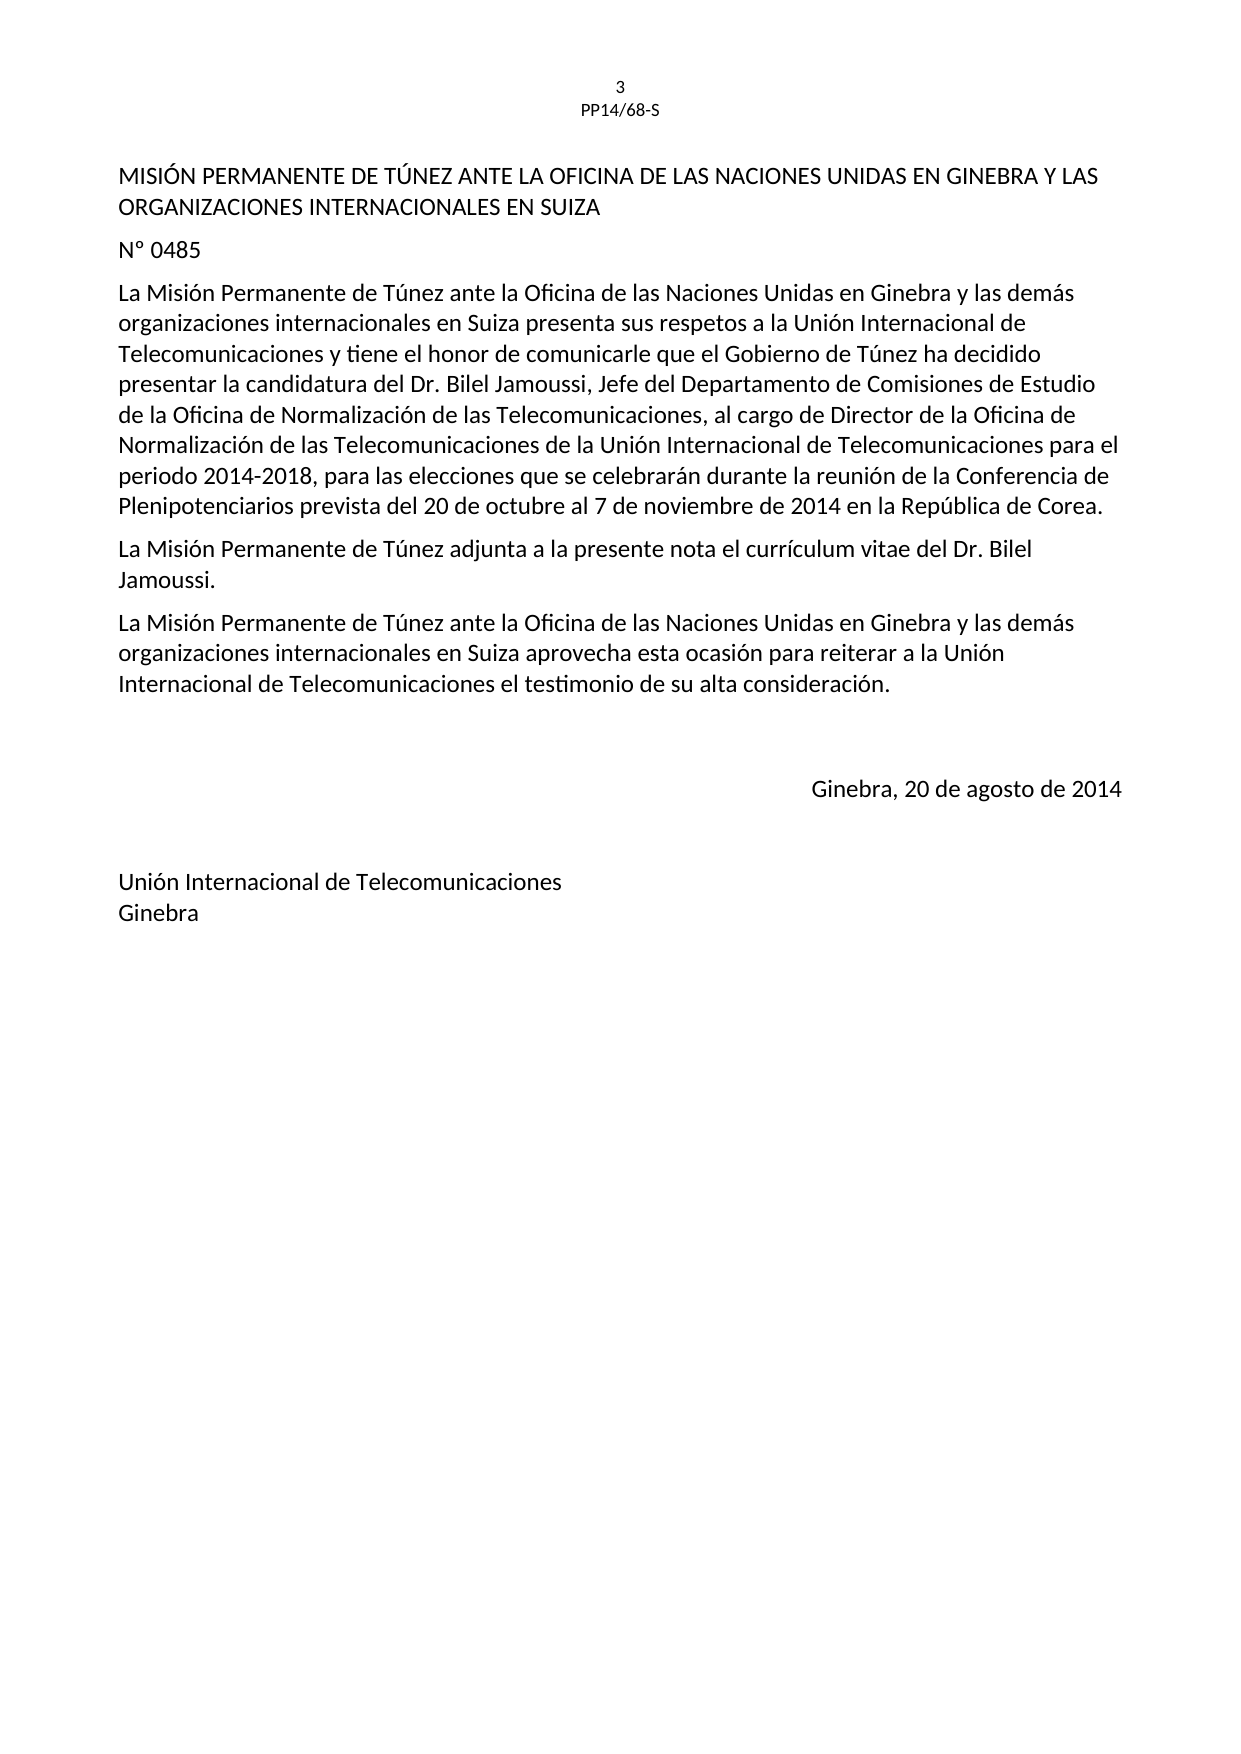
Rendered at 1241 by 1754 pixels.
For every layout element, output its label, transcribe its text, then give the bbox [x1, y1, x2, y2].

text La Misión Permanente de Túnez ante la Oficina de las Naciones Unidas en Ginebra y las demás organizaciones internacionales en Suiza presenta sus respetos a la Unión Internacional de Telecomunicaciones y tiene el honor de comunicarle que el Gobierno de Túnez ha decidido presentar la candidatura del Dr. Bilel Jamoussi, Jefe del Departamento de Comisiones de Estudio de la Oficina de Normalización de las Telecomunicaciones, al cargo de Director de la Oficina de Normalización de las Telecomunicaciones de la Unión Internacional de Telecomunicaciones para el periodo 2014-2018, para las elecciones que se celebrarán durante la reunión de la Conferencia de Plenipotenciarios prevista del 20 de octubre al 7 de noviembre de 2014 en la República de Corea. [118, 277, 1122, 521]
text Nº 0485 [118, 234, 1122, 264]
text La Misión Permanente de Túnez ante la Oficina de las Naciones Unidas en Ginebra y las demás organizaciones internacionales en Suiza aprovecha esta ocasión para reiterar a la Unión Internacional de Telecomunicaciones el testimonio de su alta consideración. [118, 607, 1122, 698]
text MISIÓN PERMANENTE DE TÚNEZ ANTE LA OFICINA DE LAS NACIONES UNIDAS EN GINEBRA Y LAS ORGANIZACIONES INTERNACIONALES EN SUIZA [118, 160, 1122, 221]
text Ginebra, 20 de agosto de 2014 [118, 773, 1122, 804]
text Unión Internacional de Telecomunicaciones Ginebra [118, 867, 1122, 928]
text La Misión Permanente de Túnez adjunta a la presente nota el currículum vitae del Dr. Bilel Jamoussi. [118, 533, 1122, 594]
